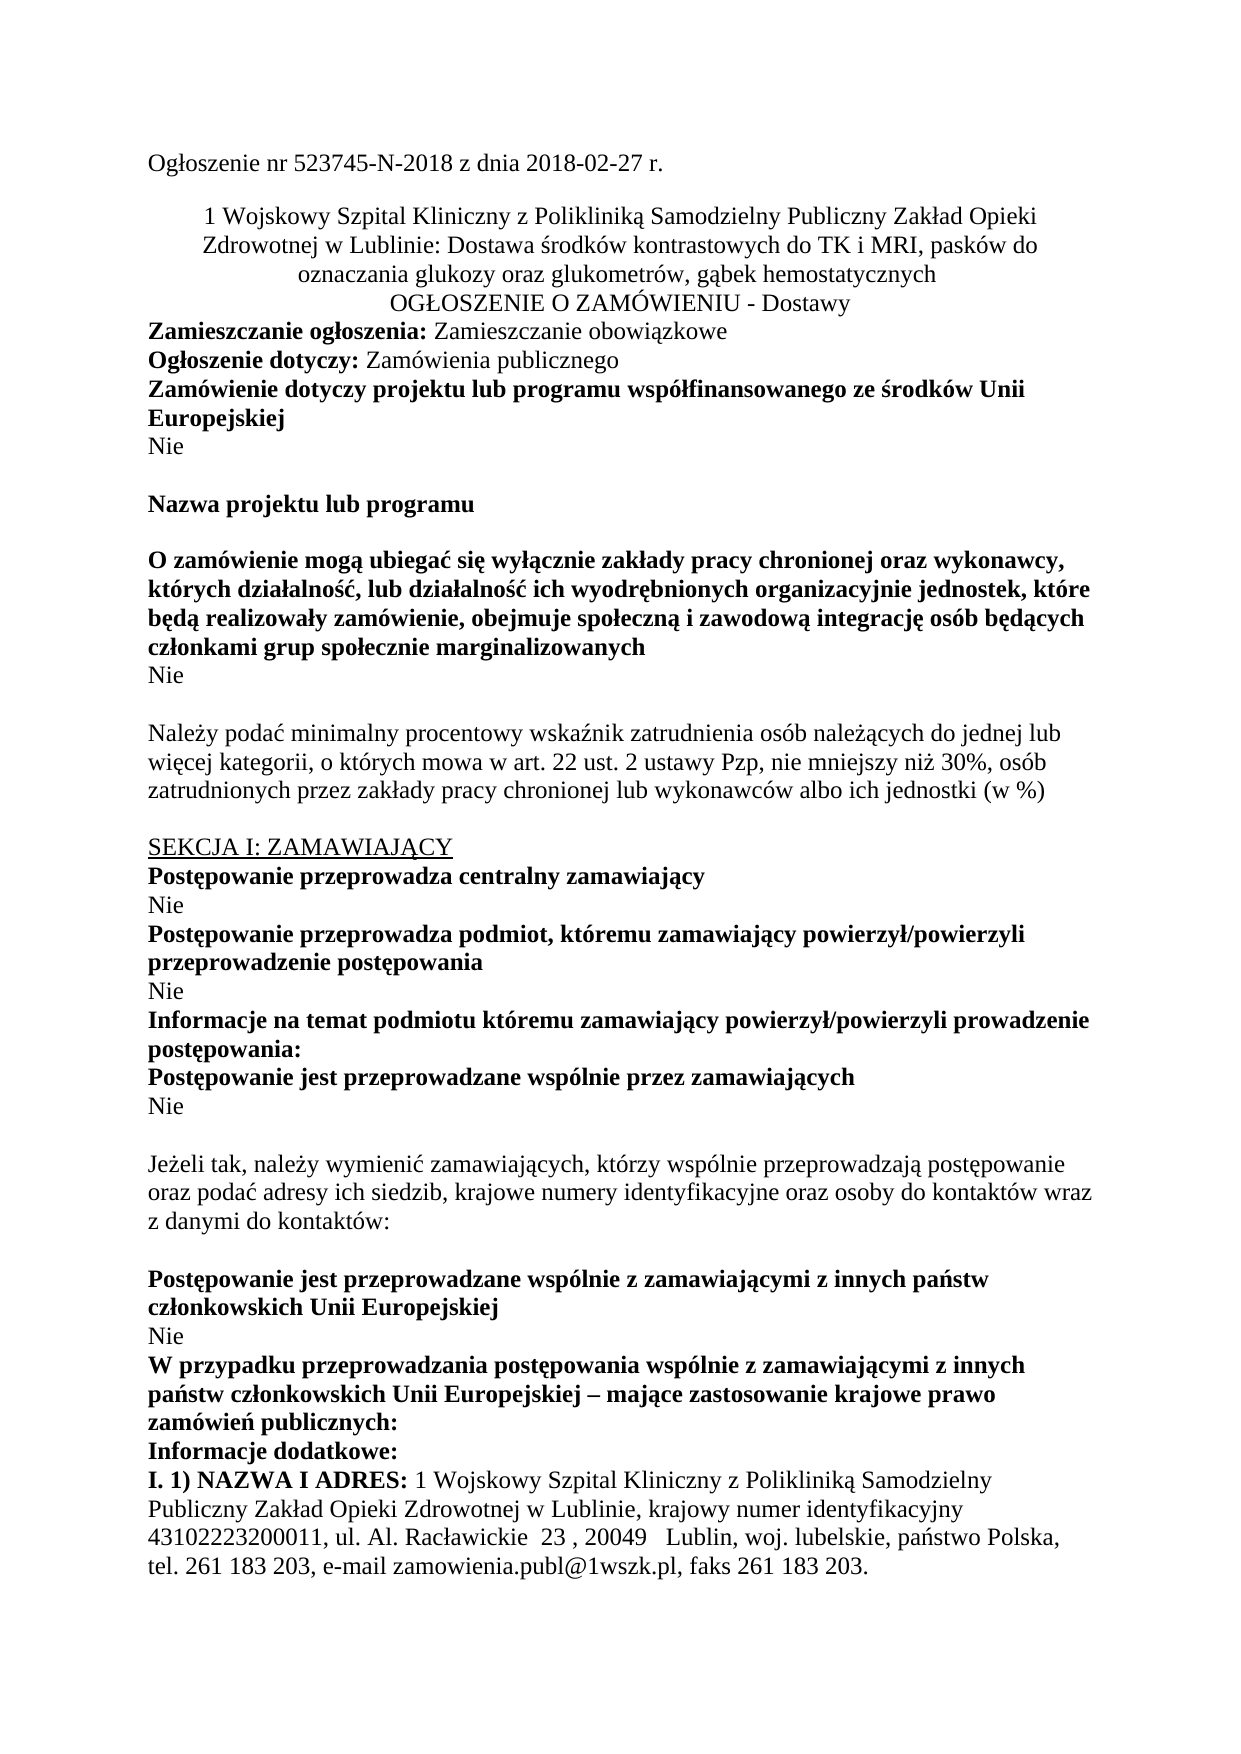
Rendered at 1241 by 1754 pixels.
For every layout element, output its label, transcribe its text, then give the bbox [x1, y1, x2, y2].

text Należy podać minimalny procentowy wskaźnik zatrudnienia osób należących do jednej lub więcej kategorii, o których mowa w art. 22 ust. 2 ustawy Pzp, nie mniejszy niż 30%, osób zatrudnionych przez zakłady pracy chronionej lub wykonawców albo ich jednostki (w %) [148, 689, 1093, 832]
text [148, 1465, 1093, 1580]
text Nie [148, 1321, 1093, 1350]
text Nie [148, 976, 1093, 1005]
text Zamieszczanie ogłoszenia: Zamieszczanie obowiązkowe [148, 316, 1093, 345]
text Informacje na temat podmiotu któremu zamawiający powierzył/powierzyli prowadzenie postępowania: Postępowanie jest przeprowadzane wspólnie przez zamawiających [148, 1005, 1093, 1091]
text O zamówienie mogą ubiegać się wyłącznie zakłady pracy chronionej oraz wykonawcy, których działalność, lub działalność ich wyodrębnionych organizacyjnie jednostek, które będą realizowały zamówienie, obejmuje społeczną i zawodową integrację osób będących członkami grup społecznie marginalizowanych [148, 546, 1093, 661]
text SEKCJA I: ZAMAWIAJĄCY [148, 832, 1093, 861]
text Ogłoszenie dotyczy: Zamówienia publicznego [148, 345, 1093, 374]
text Jeżeli tak, należy wymienić zamawiających, którzy wspólnie przeprowadzają postępowanie oraz podać adresy ich siedzib, krajowe numery identyfikacyjne oraz osoby do kontaktów wraz z danymi do kontaktów: Postępowanie jest przeprowadzane wspólnie z zamawiającymi z innych państw członkowskich Unii Europejskiej [148, 1120, 1093, 1321]
text 1 Wojskowy Szpital Kliniczny z Polikliniką Samodzielny Publiczny Zakład Opieki Zdrowotnej w Lublinie: Dostawa środków kontrastowych do TK i MRI, pasków do oznaczania glukozy oraz glukometrów, gąbek hemostatycznych OGŁOSZENIE O ZAMÓWIENIU - Dostawy [148, 201, 1093, 316]
text Zamówienie dotyczy projektu lub programu współfinansowanego ze środków Unii Europejskiej [148, 374, 1093, 431]
text Nazwa projektu lub programu [148, 460, 1093, 546]
text W przypadku przeprowadzania postępowania wspólnie z zamawiającymi z innych państw członkowskich Unii Europejskiej – mające zastosowanie krajowe prawo zamówień publicznych: Informacje dodatkowe: [148, 1350, 1093, 1465]
text Postępowanie przeprowadza podmiot, któremu zamawiający powierzył/powierzyli przeprowadzenie postępowania [148, 919, 1093, 976]
text Nie [148, 1091, 1093, 1120]
text Postępowanie przeprowadza centralny zamawiający [148, 861, 1093, 890]
text Nie [148, 431, 1093, 460]
text Nie [148, 890, 1093, 919]
text Ogłoszenie nr 523745-N-2018 z dnia 2018-02-27 r. [148, 148, 1093, 176]
text Nie [148, 661, 1093, 689]
